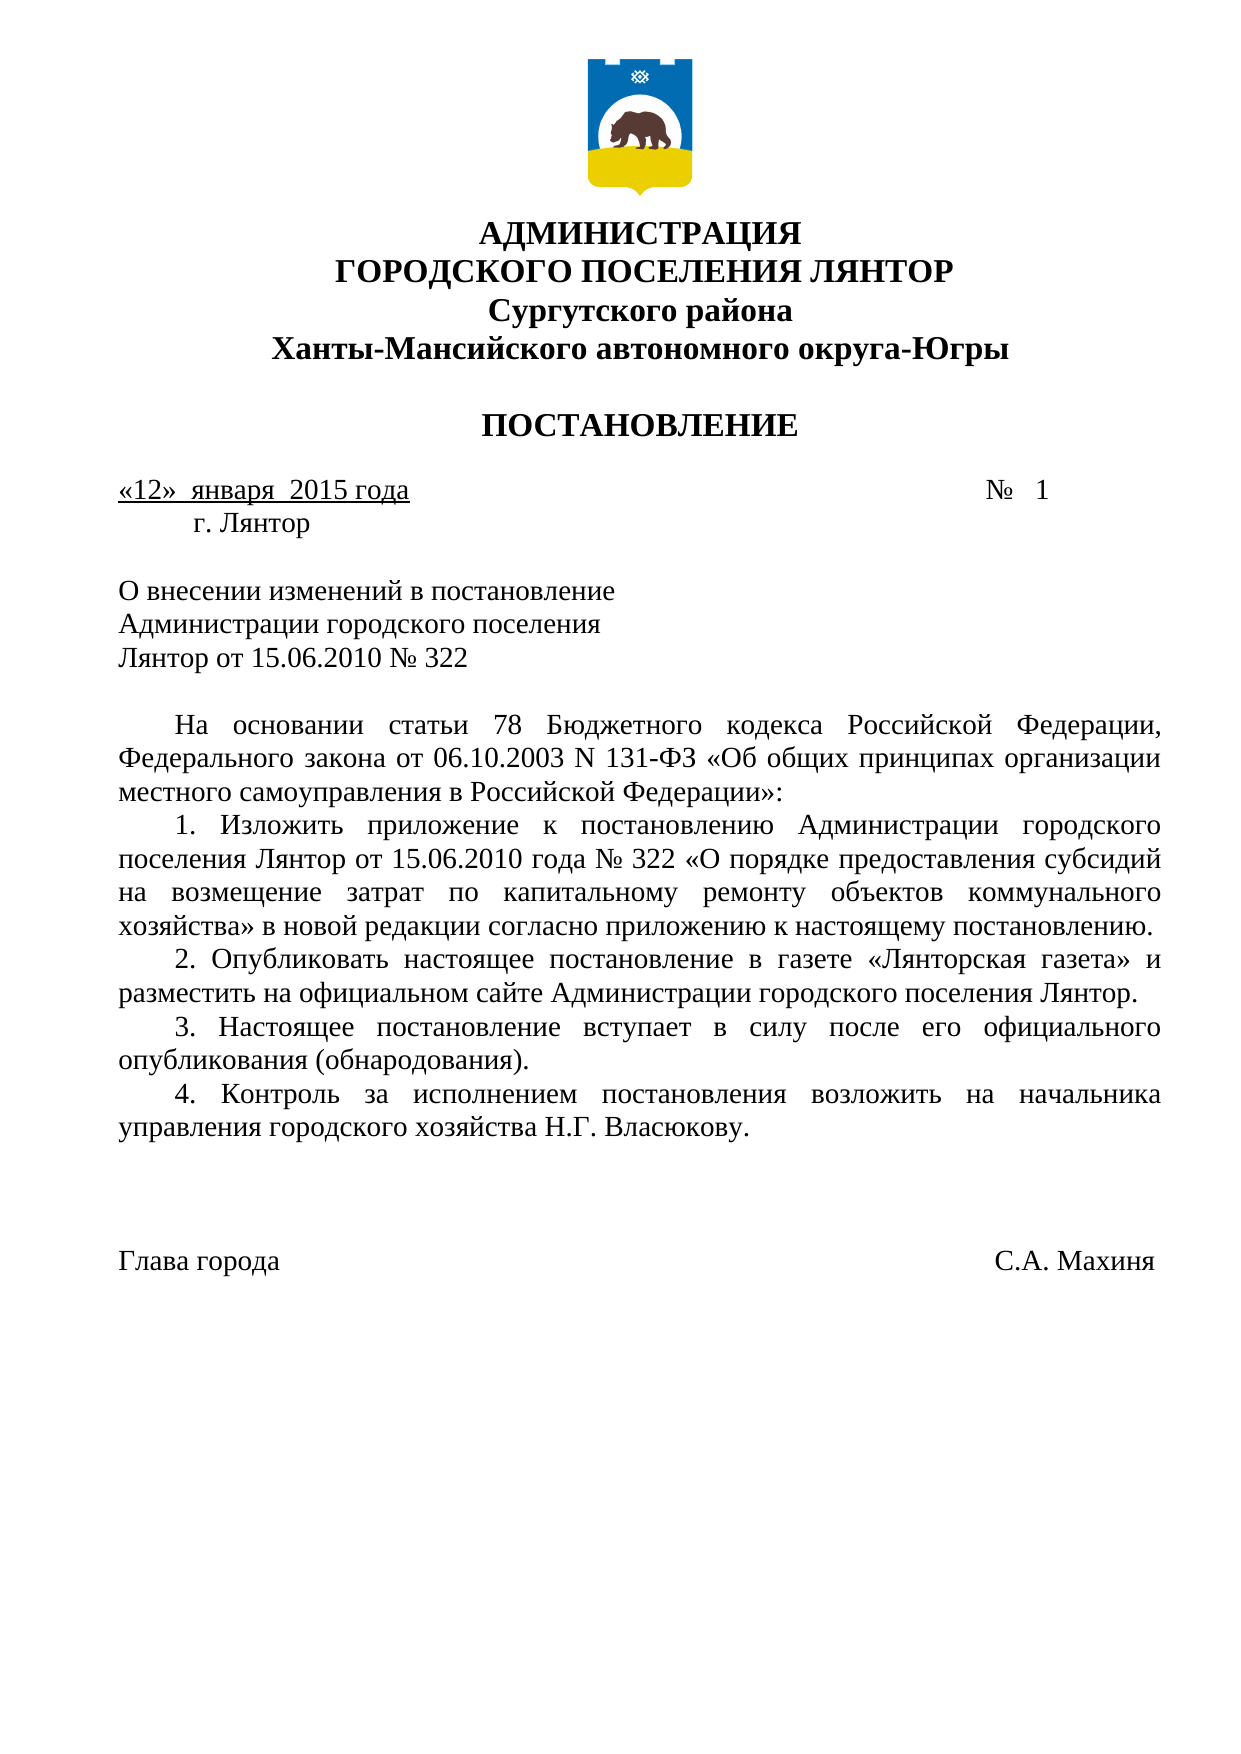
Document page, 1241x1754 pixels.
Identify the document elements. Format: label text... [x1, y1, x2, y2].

text 3. Настоящее постановление вступает в силу после его официального опубликования (обнародования). [118, 1009, 1162, 1076]
text Ханты-Мансийского автономного округа-Югры [118, 328, 1162, 367]
text «12» января 2015 года № 1 [118, 472, 1162, 506]
text О внесении изменений в постановление [118, 573, 1162, 606]
text 1. Изложить приложение к постановлению Администрации городского поселения Лянтор от 15.06.2010 года № 322 «О порядке предоставления субсидий на возмещение затрат по капитальному ремонту объектов коммунального хозяйства» в новой редакции согласно приложению к настоящему постановлению. [118, 807, 1162, 942]
text Лянтор от 15.06.2010 № 322 [118, 640, 1162, 673]
text ПОСТАНОВЛЕНИЕ [118, 405, 1162, 443]
text Администрации городского поселения [118, 606, 1162, 640]
text На основании статьи 78 Бюджетного кодекса Российской Федерации, Федерального закона от 06.10.2003 N 131-ФЗ «Об общих принципах организации местного самоуправления в Российской Федерации»: [118, 707, 1162, 807]
text 2. Опубликовать настоящее постановление в газете «Лянторская газета» и разместить на официальном сайте Администрации городского поселения Лянтор. [118, 942, 1162, 1009]
text ГОРОДСКОГО ПОСЕЛЕНИЯ ЛЯНТОР [118, 252, 1162, 290]
text г. Лянтор [118, 506, 1162, 539]
text АДМИНИСТРАЦИЯ [118, 213, 1162, 252]
text Глава города С.А. Махиня [118, 1243, 1162, 1277]
text Сургутского района [118, 290, 1162, 328]
text 4. Контроль за исполнением постановления возложить на начальника управления городского хозяйства Н.Г. Власюкову. [118, 1076, 1162, 1143]
